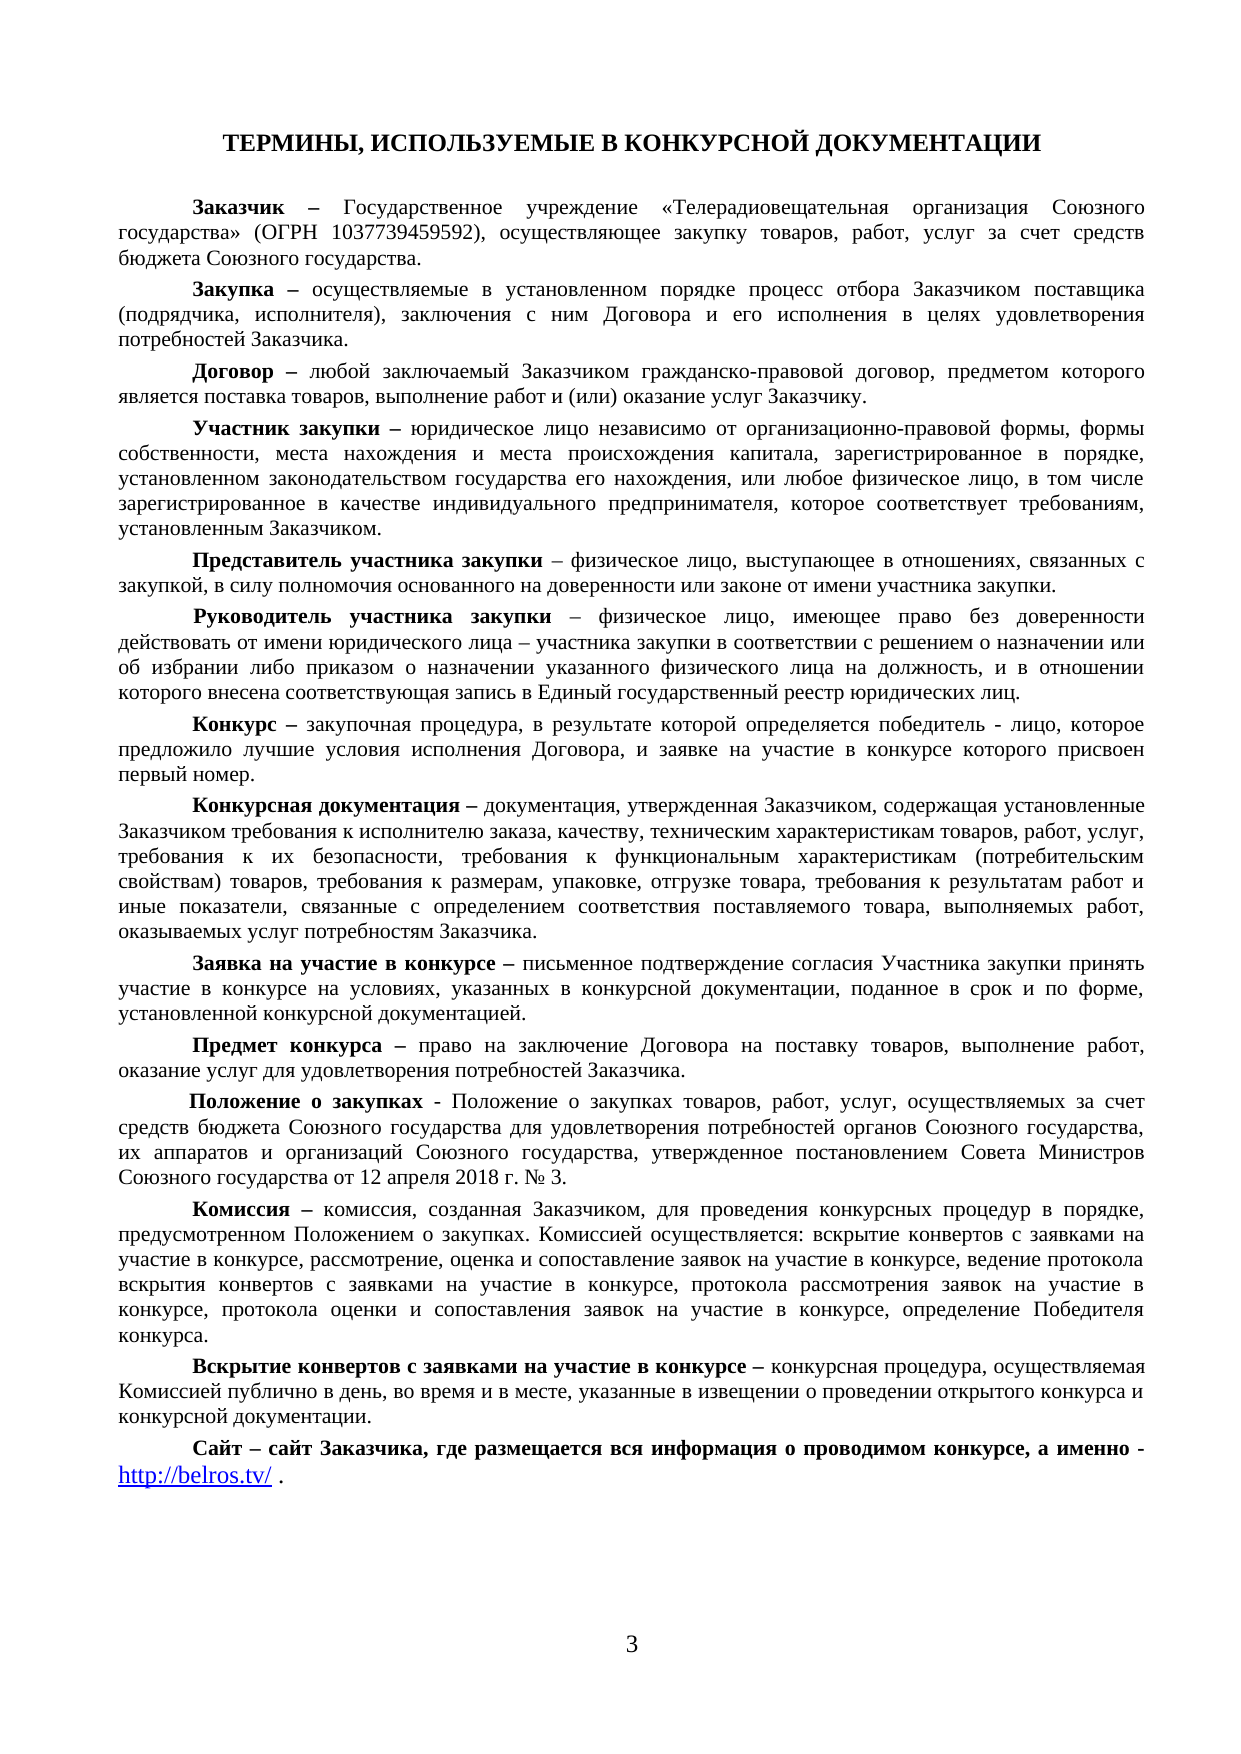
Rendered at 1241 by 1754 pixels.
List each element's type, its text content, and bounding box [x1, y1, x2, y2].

text Вскрытие конвертов с заявками на участие в конкурсе – конкурсная процедура, осуществляемая Комиссией публично в день, во время и в месте, указанные в извещении о проведении открытого конкурса и конкурсной документации. [118, 1353, 1146, 1429]
text Сайт – сайт Заказчика, где размещается вся информация о проводимом конкурсе, а именно - http://belros.tv/ . [118, 1435, 1146, 1489]
text Заявка на участие в конкурсе – письменное подтверждение согласия Участника закупки принять участие в конкурсе на условиях, указанных в конкурсной документации, поданное в срок и по форме, установленной конкурсной документацией. [118, 950, 1146, 1026]
text Договор – любой заключаемый Заказчиком гражданско-правовой договор, предметом которого является поставка товаров, выполнение работ и (или) оказание услуг Заказчику. [118, 358, 1146, 408]
text Комиссия – комиссия, созданная Заказчиком, для проведения конкурсных процедур в порядке, предусмотренном Положением о закупках. Комиссией осуществляется: вскрытие конвертов с заявками на участие в конкурсе, рассмотрение, оценка и сопоставление заявок на участие в конкурсе, ведение протокола вскрытия конвертов с заявками на участие в конкурсе, протокола рассмотрения заявок на участие в конкурсе, протокола оценки и сопоставления заявок на участие в конкурсе, определение Победителя конкурса. [118, 1196, 1146, 1347]
text Заказчик – Государственное учреждение «Телерадиовещательная организация Союзного государства» (ОГРН 1037739459592), осуществляющее закупку товаров, работ, услуг за счет средств бюджета Союзного государства. [118, 194, 1146, 270]
text Участник закупки – юридическое лицо независимо от организационно-правовой формы, формы собственности, места нахождения и места происхождения капитала, зарегистрированное в порядке, установленном законодательством государства его нахождения, или любое физическое лицо, в том числе зарегистрированное в качестве индивидуального предпринимателя, которое соответствует требованиям, установленным Заказчиком. [118, 414, 1146, 541]
text Предмет конкурса – право на заключение Договора на поставку товаров, выполнение работ, оказание услуг для удовлетворения потребностей Заказчика. [118, 1032, 1146, 1082]
text Руководитель участника закупки – физическое лицо, имеющее право без доверенности действовать от имени юридического лица – участника закупки в соответствии с решением о назначении или об избрании либо приказом о назначении указанного физического лица на должность, и в отношении которого внесена соответствующая запись в Единый государственный реестр юридических лиц. [118, 603, 1146, 704]
text Закупка – осуществляемые в установленном порядке процесс отбора Заказчиком поставщика (подрядчика, исполнителя), заключения с ним Договора и его исполнения в целях удовлетворения потребностей Заказчика. [118, 276, 1146, 352]
text Представитель участника закупки – физическое лицо, выступающее в отношениях, связанных с закупкой, в силу полномочия основанного на доверенности или законе от имени участника закупки. [118, 547, 1146, 597]
text Конкурс – закупочная процедура, в результате которой определяется победитель - лицо, которое предложило лучшие условия исполнения Договора, и заявке на участие в конкурсе которого присвоен первый номер. [118, 711, 1146, 786]
text Положение о закупках - Положение о закупках товаров, работ, услуг, осуществляемых за счет средств бюджета Союзного государства для удовлетворения потребностей органов Союзного государства, их аппаратов и организаций Союзного государства, утвержденное постановлением Совета Министров Союзного государства от 12 апреля 2018 г. № 3. [118, 1088, 1146, 1189]
text Конкурсная документация – документация, утвержденная Заказчиком, содержащая установленные Заказчиком требования к исполнителю заказа, качеству, техническим характеристикам товаров, работ, услуг, требования к их безопасности, требования к функциональным характеристикам (потребительским свойствам) товаров, требования к размерам, упаковке, отгрузке товара, требования к результатам работ и иные показатели, связанные с определением соответствия поставляемого товара, выполняемых работ, оказываемых услуг потребностям Заказчика. [118, 792, 1146, 944]
text ТЕРМИНЫ, ИСПОЛЬЗУЕМЫЕ В КОНКУРСНОЙ ДОКУМЕНТАЦИИ [118, 128, 1146, 156]
